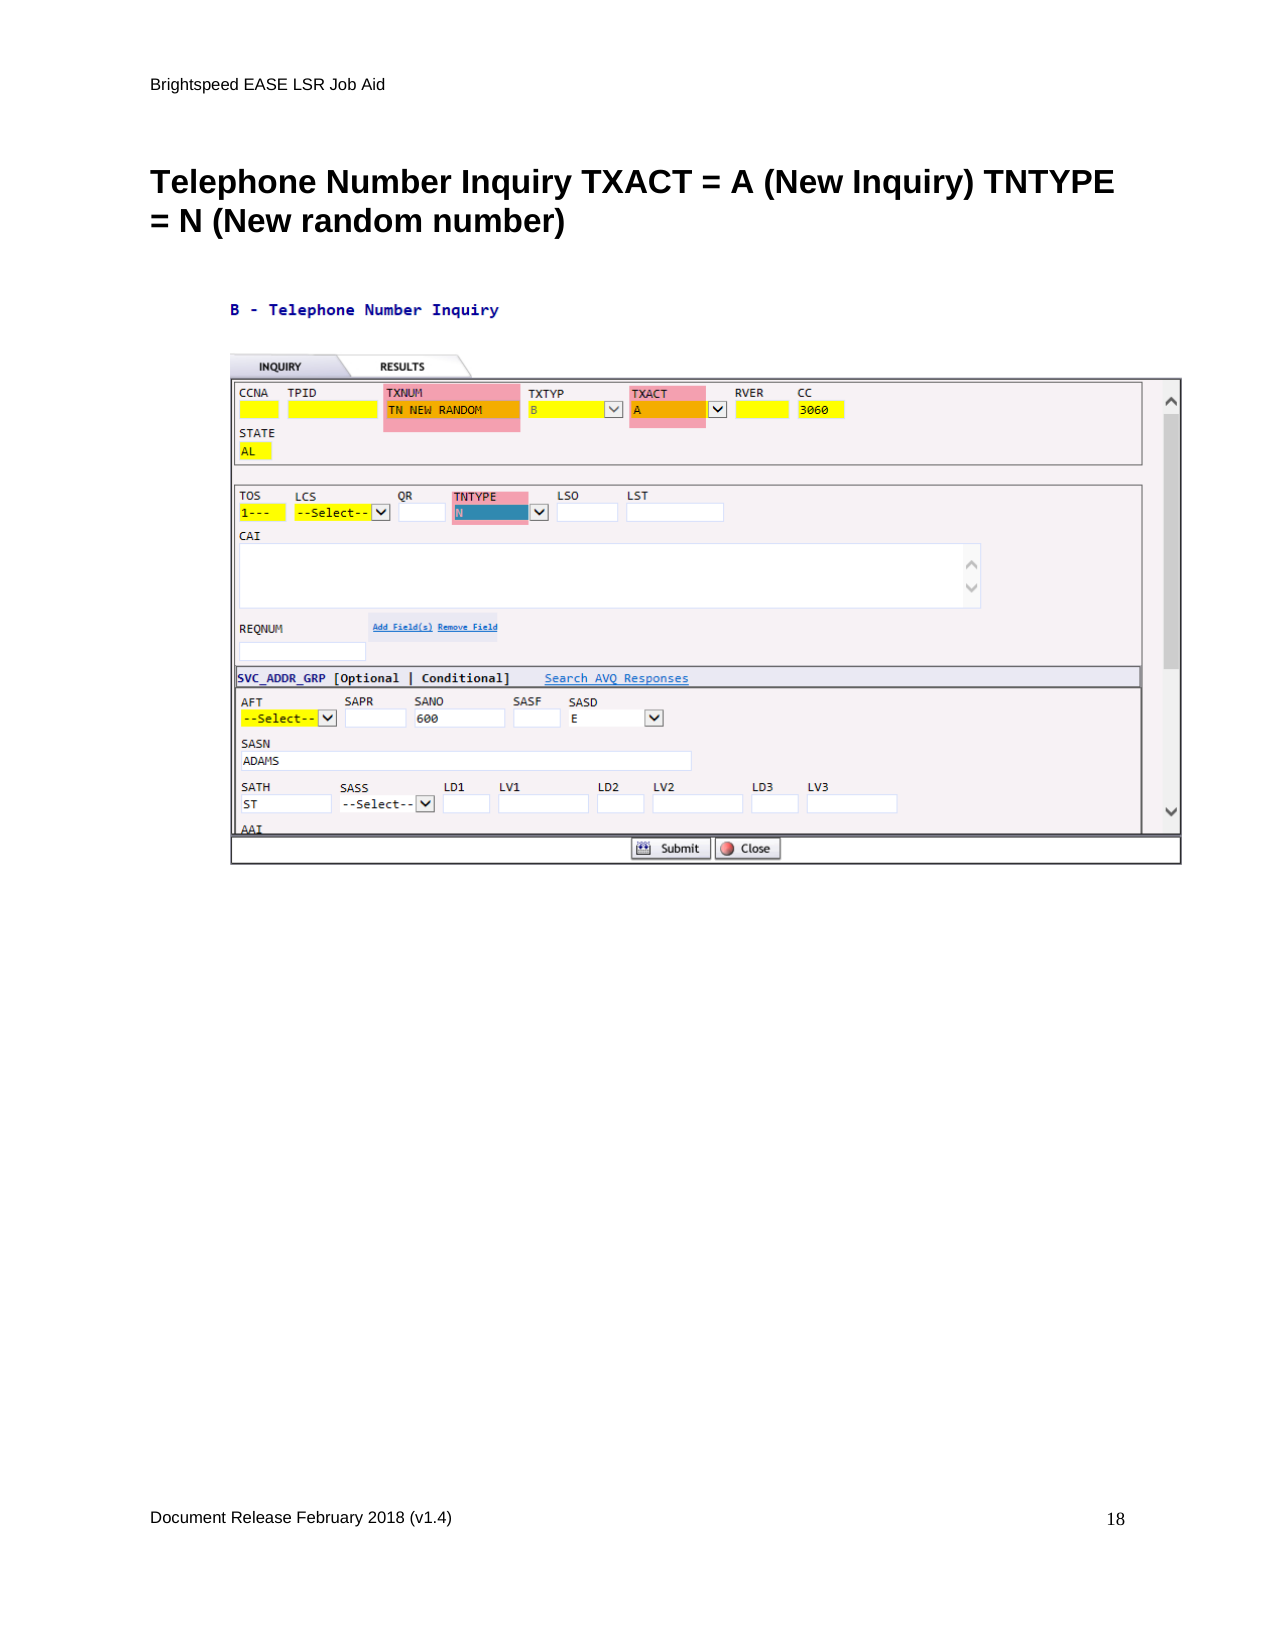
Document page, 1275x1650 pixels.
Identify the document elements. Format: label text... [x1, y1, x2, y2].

picture [225, 295, 1200, 891]
subtitle Telephone Number Inquiry TXACT = A (New Inquiry) TNTYPE = N (New random number) [150, 162, 1125, 239]
